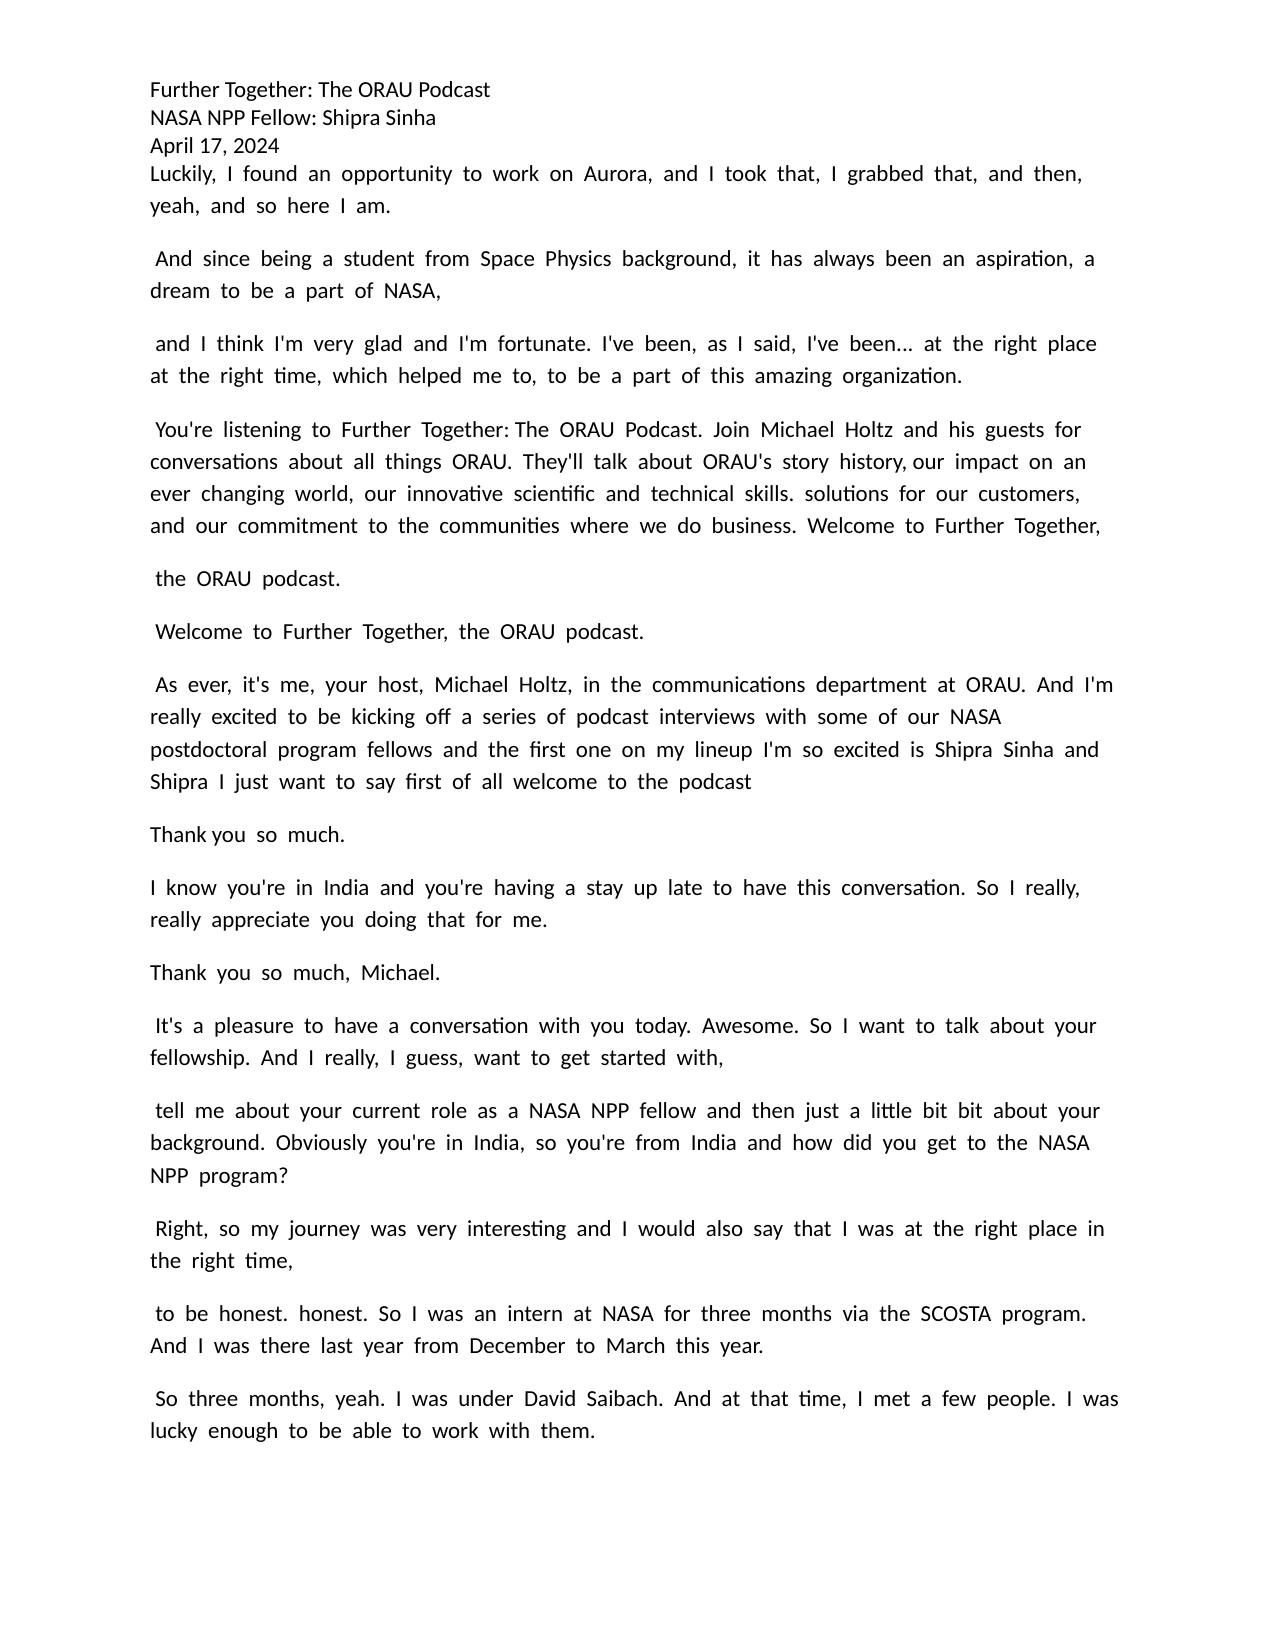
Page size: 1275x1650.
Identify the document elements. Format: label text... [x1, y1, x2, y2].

text It's a pleasure to have a conversation with you today. Awesome. So I want to talk about your fellowship. And I really, I guess, want to get started with, [150, 1011, 1125, 1071]
text Thank you so much, Michael. [150, 958, 1125, 986]
text Thank you so much. [150, 820, 1125, 848]
text Welcome to Further Together, the ORAU podcast. [150, 617, 1125, 645]
text Luckily, I found an opportunity to work on Aurora, and I took that, I grabbed that, and then, yeah, and so here I am. [150, 159, 1125, 219]
text And since being a student from Space Physics background, it has always been an aspiration, a dream to be a part of NASA, [150, 244, 1125, 304]
text I know you're in India and you're having a stay up late to have this conversation. So I really, really appreciate you doing that for me. [150, 873, 1125, 933]
text the ORAU podcast. [150, 564, 1125, 592]
text So three months, yeah. I was under David Saibach. And at that time, I met a few people. I was lucky enough to be able to work with them. [150, 1384, 1125, 1444]
text As ever, it's me, your host, Michael Holtz, in the communications department at ORAU. And I'm really excited to be kicking off a series of podcast interviews with some of our NASA postdoctoral program fellows and the first one on my lineup I'm so excited is Shipra Sinha and Shipra I just want to say first of all welcome to the podcast [150, 670, 1125, 795]
text and I think I'm very glad and I'm fortunate. I've been, as I said, I've been... at the right place at the right time, which helped me to, to be a part of this amazing organization. [150, 329, 1125, 390]
text to be honest. honest. So I was an intern at NASA for three months via the SCOSTA program. And I was there last year from December to March this year. [150, 1299, 1125, 1359]
text Right, so my journey was very interesting and I would also say that I was at the right place in the right time, [150, 1214, 1125, 1274]
text tell me about your current role as a NASA NPP fellow and then just a little bit bit about your background. Obviously you're in India, so you're from India and how did you get to the NASA NPP program? [150, 1096, 1125, 1189]
text You're listening to Further Together: The ORAU Podcast. Join Michael Holtz and his guests for conversations about all things ORAU. They'll talk about ORAU's story history, our impact on an ever changing world, our innovative scientific and technical skills. solutions for our customers, and our commitment to the communities where we do business. Welcome to Further Together, [150, 415, 1125, 539]
